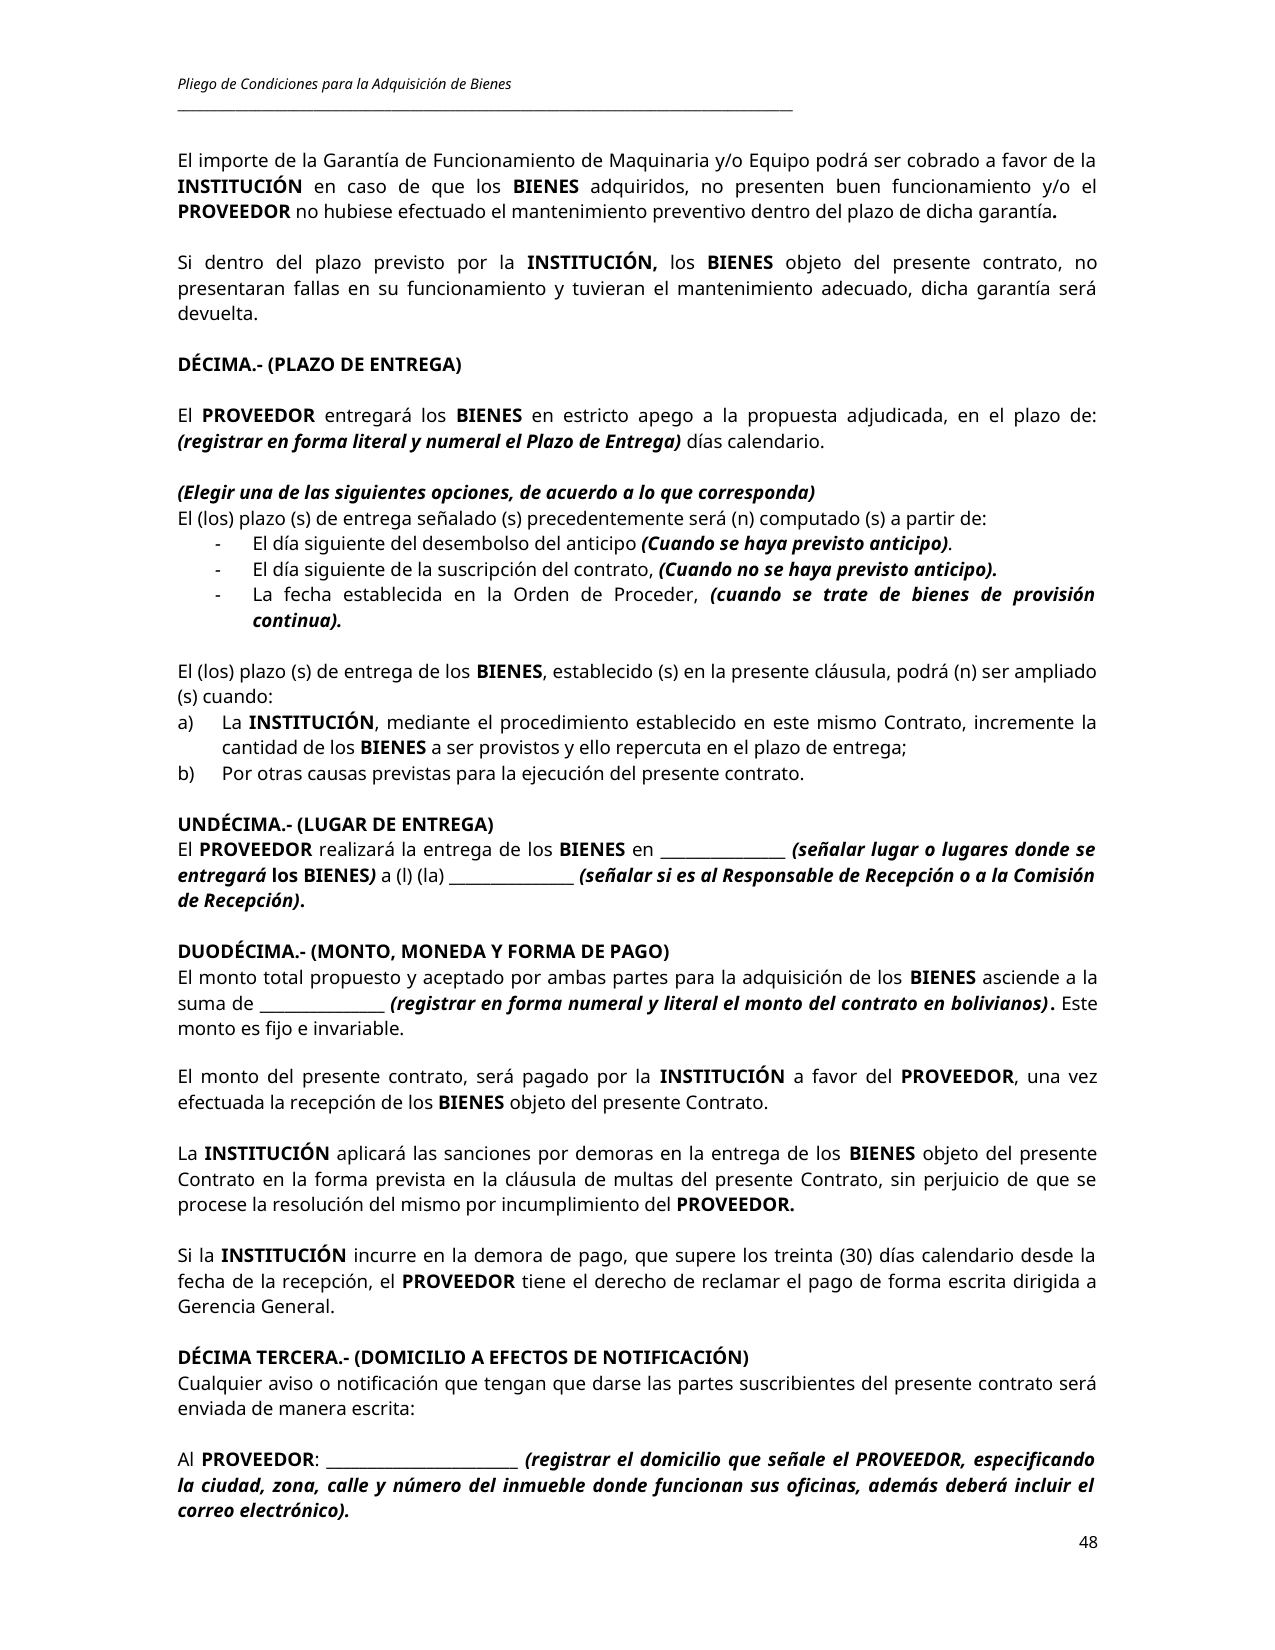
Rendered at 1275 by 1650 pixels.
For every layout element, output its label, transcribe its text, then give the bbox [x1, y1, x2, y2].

text La INSTITUCIÓN aplicará las sanciones por demoras en la entrega de los BIENES objeto del presente Contrato en la forma prevista en la cláusula de multas del presente Contrato, sin perjuicio de que se procese la resolución del mismo por incumplimiento del PROVEEDOR. [177, 1140, 1098, 1217]
text El (los) plazo (s) de entrega señalado (s) precedentemente será (n) computado (s) a partir de: [177, 505, 1098, 530]
list El día siguiente del desembolso del anticipo (Cuando se haya previsto anticipo). [215, 530, 1098, 556]
text DÉCIMA TERCERA.- (DOMICILIO A EFECTOS DE NOTIFICACIÓN) [177, 1344, 1098, 1370]
text El importe de la Garantía de Funcionamiento de Maquinaria y/o Equipo podrá ser cobrado a favor de la INSTITUCIÓN en caso de que los BIENES adquiridos, no presenten buen funcionamiento y/o el PROVEEDOR no hubiese efectuado el mantenimiento preventivo dentro del plazo de dicha garantía. [177, 148, 1098, 224]
text Si la INSTITUCIÓN incurre en la demora de pago, que supere los treinta (30) días calendario desde la fecha de la recepción, el PROVEEDOR tiene el derecho de reclamar el pago de forma escrita dirigida a Gerencia General. [177, 1242, 1098, 1319]
text El PROVEEDOR realizará la entrega de los BIENES en _______________ (señalar lugar o lugares donde se entregará los BIENES) a (l) (la) _______________ (señalar si es al Responsable de Recepción o a la Comisión de Recepción). [177, 837, 1098, 913]
text Si dentro del plazo previsto por la INSTITUCIÓN, los BIENES objeto del presente contrato, no presentaran fallas en su funcionamiento y tuvieran el mantenimiento adecuado, dicha garantía será devuelta. [177, 250, 1098, 326]
text DUODÉCIMA.- (MONTO, MONEDA Y FORMA DE PAGO) [177, 939, 1098, 964]
text (Elegir una de las siguientes opciones, de acuerdo a lo que corresponda) [177, 479, 1098, 505]
text UNDÉCIMA.- (LUGAR DE ENTREGA) [177, 811, 1098, 837]
list El día siguiente de la suscripción del contrato, (Cuando no se haya previsto anticipo). [215, 556, 1098, 581]
text DÉCIMA.- (PLAZO DE ENTREGA) [177, 352, 1098, 377]
list La fecha establecida en la Orden de Proceder, (cuando se trate de bienes de provisión continua). [215, 581, 1098, 632]
text Al PROVEEDOR: _______________________ (registrar el domicilio que señale el PROVEEDOR, especificando la ciudad, zona, calle y número del inmueble donde funcionan sus oficinas, además deberá incluir el correo electrónico). [177, 1447, 1098, 1523]
list Por otras causas previstas para la ejecución del presente contrato. [177, 760, 1098, 786]
text El monto del presente contrato, será pagado por la INSTITUCIÓN a favor del PROVEEDOR, una vez efectuada la recepción de los BIENES objeto del presente Contrato. [177, 1064, 1098, 1115]
list La INSTITUCIÓN, mediante el procedimiento establecido en este mismo Contrato, incremente la cantidad de los BIENES a ser provistos y ello repercuta en el plazo de entrega; [177, 709, 1098, 760]
text El (los) plazo (s) de entrega de los BIENES, establecido (s) en la presente cláusula, podrá (n) ser ampliado (s) cuando: [177, 658, 1098, 709]
text El PROVEEDOR entregará los BIENES en estricto apego a la propuesta adjudicada, en el plazo de: (registrar en forma literal y numeral el Plazo de Entrega) días calendario. [177, 403, 1098, 454]
text Cualquier aviso o notificación que tengan que darse las partes suscribientes del presente contrato será enviada de manera escrita: [177, 1370, 1098, 1421]
text El monto total propuesto y aceptado por ambas partes para la adquisición de los BIENES asciende a la suma de _______________ (registrar en forma numeral y literal el monto del contrato en bolivianos). Este monto es fijo e invariable. [177, 964, 1098, 1041]
